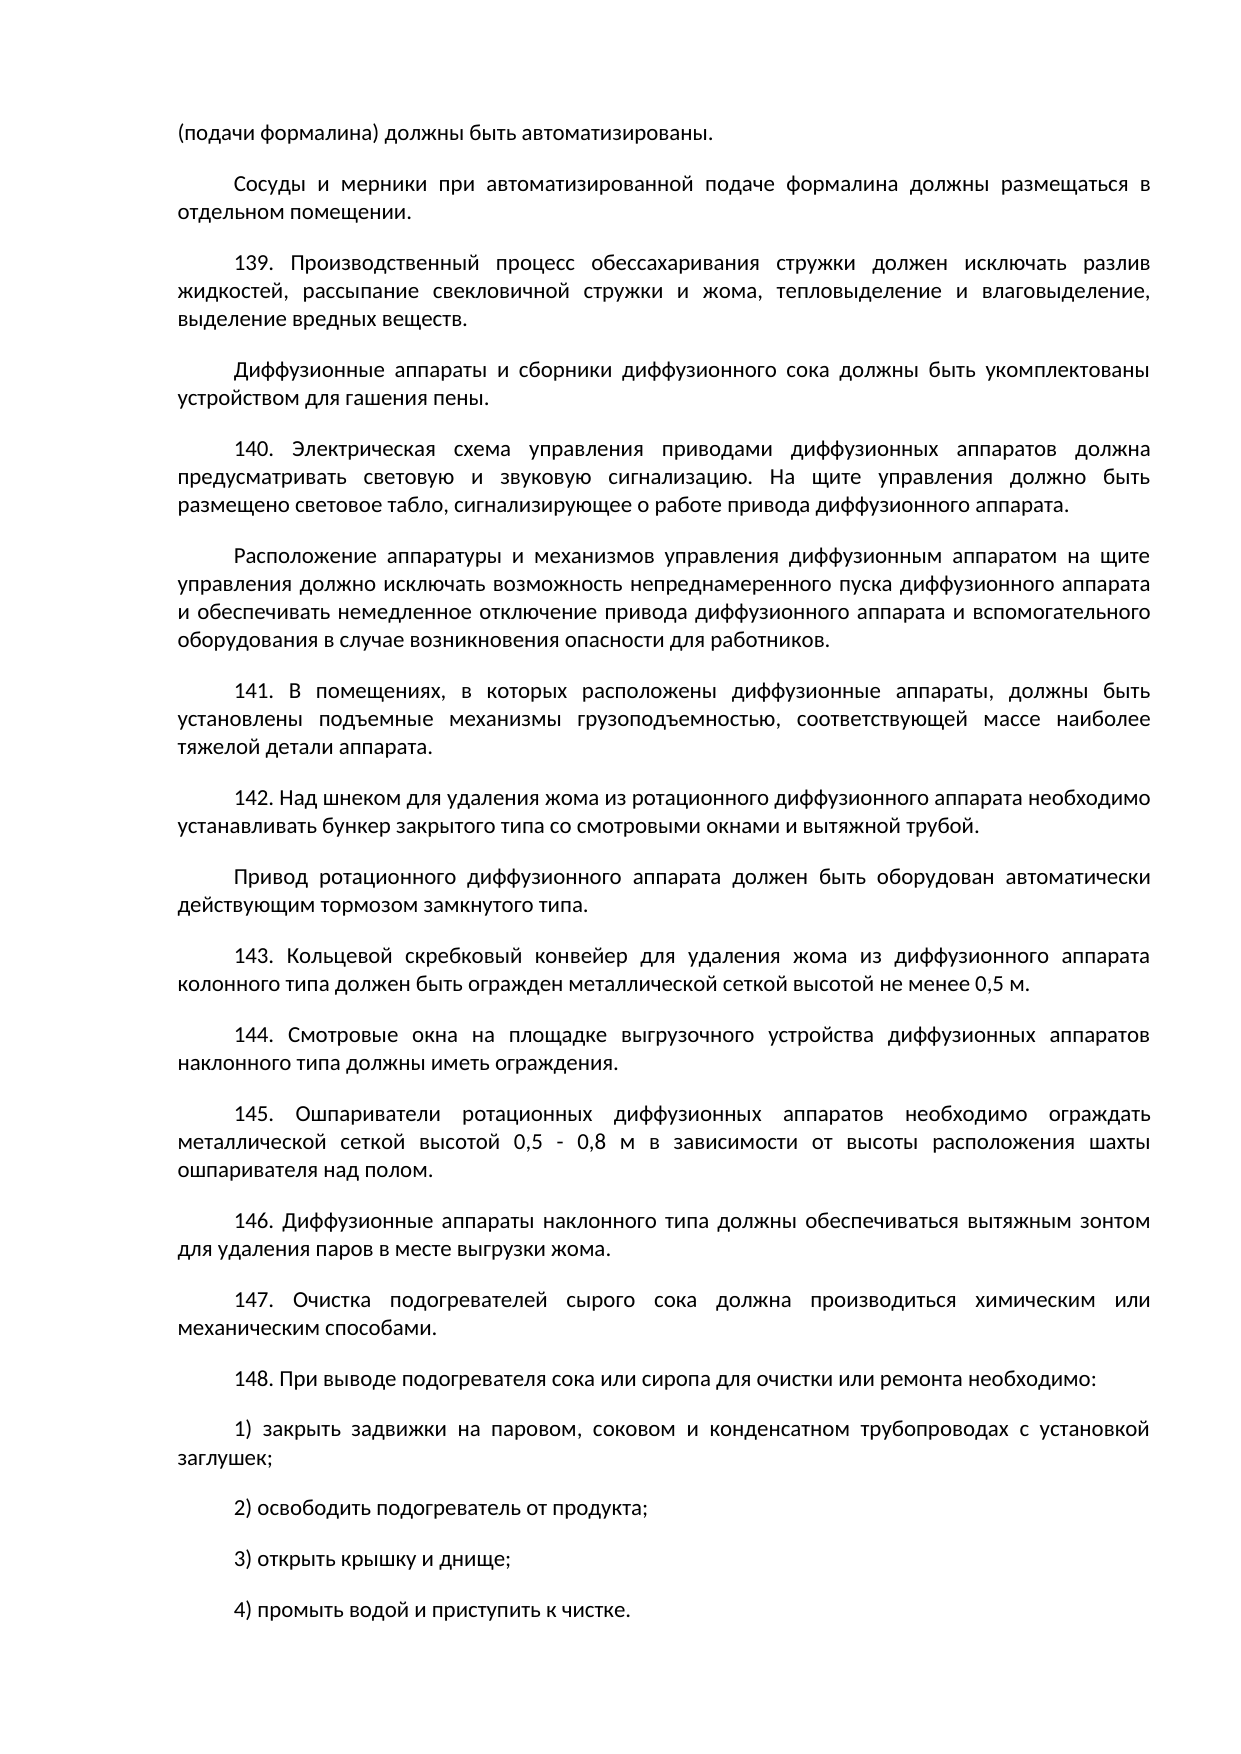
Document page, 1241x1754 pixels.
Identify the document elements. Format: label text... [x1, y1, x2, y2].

text Расположение аппаратуры и механизмов управления диффузионным аппаратом на щите управления должно исключать возможность непреднамеренного пуска диффузионного аппарата и обеспечивать немедленное отключение привода диффузионного аппарата и вспомогательного оборудования в случае возникновения опасности для работников. [177, 541, 1152, 653]
text 2) освободить подогреватель от продукта; [177, 1493, 1152, 1522]
text 141. В помещениях, в которых расположены диффузионные аппараты, должны быть установлены подъемные механизмы грузоподъемностью, соответствующей массе наиболее тяжелой детали аппарата. [177, 676, 1152, 760]
text 142. Над шнеком для удаления жома из ротационного диффузионного аппарата необходимо устанавливать бункер закрытого типа со смотровыми окнами и вытяжной трубой. [177, 783, 1152, 839]
text 1) закрыть задвижки на паровом, соковом и конденсатном трубопроводах с установкой заглушек; [177, 1414, 1152, 1471]
text Диффузионные аппараты и сборники диффузионного сока должны быть укомплектованы устройством для гашения пены. [177, 355, 1152, 411]
text 4) промыть водой и приступить к чистке. [177, 1595, 1152, 1623]
text Сосуды и мерники при автоматизированной подаче формалина должны размещаться в отдельном помещении. [177, 169, 1152, 225]
text 140. Электрическая схема управления приводами диффузионных аппаратов должна предусматривать световую и звуковую сигнализацию. На щите управления должно быть размещено световое табло, сигнализирующее о работе привода диффузионного аппарата. [177, 434, 1152, 518]
text 139. Производственный процесс обессахаривания стружки должен исключать разлив жидкостей, рассыпание свекловичной стружки и жома, тепловыделение и влаговыделение, выделение вредных веществ. [177, 248, 1152, 332]
text 146. Диффузионные аппараты наклонного типа должны обеспечиваться вытяжным зонтом для удаления паров в месте выгрузки жома. [177, 1206, 1152, 1262]
text 147. Очистка подогревателей сырого сока должна производиться химическим или механическим способами. [177, 1285, 1152, 1341]
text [177, 118, 1152, 146]
text 143. Кольцевой скребковый конвейер для удаления жома из диффузионного аппарата колонного типа должен быть огражден металлической сеткой высотой не менее 0,5 м. [177, 941, 1152, 997]
text 148. При выводе подогревателя сока или сиропа для очистки или ремонта необходимо: [177, 1364, 1152, 1392]
text 3) открыть крышку и днище; [177, 1544, 1152, 1572]
text 145. Ошпариватели ротационных диффузионных аппаратов необходимо ограждать металлической сеткой высотой 0,5 - 0,8 м в зависимости от высоты расположения шахты ошпаривателя над полом. [177, 1099, 1152, 1183]
text Привод ротационного диффузионного аппарата должен быть оборудован автоматически действующим тормозом замкнутого типа. [177, 862, 1152, 918]
text 144. Смотровые окна на площадке выгрузочного устройства диффузионных аппаратов наклонного типа должны иметь ограждения. [177, 1020, 1152, 1076]
